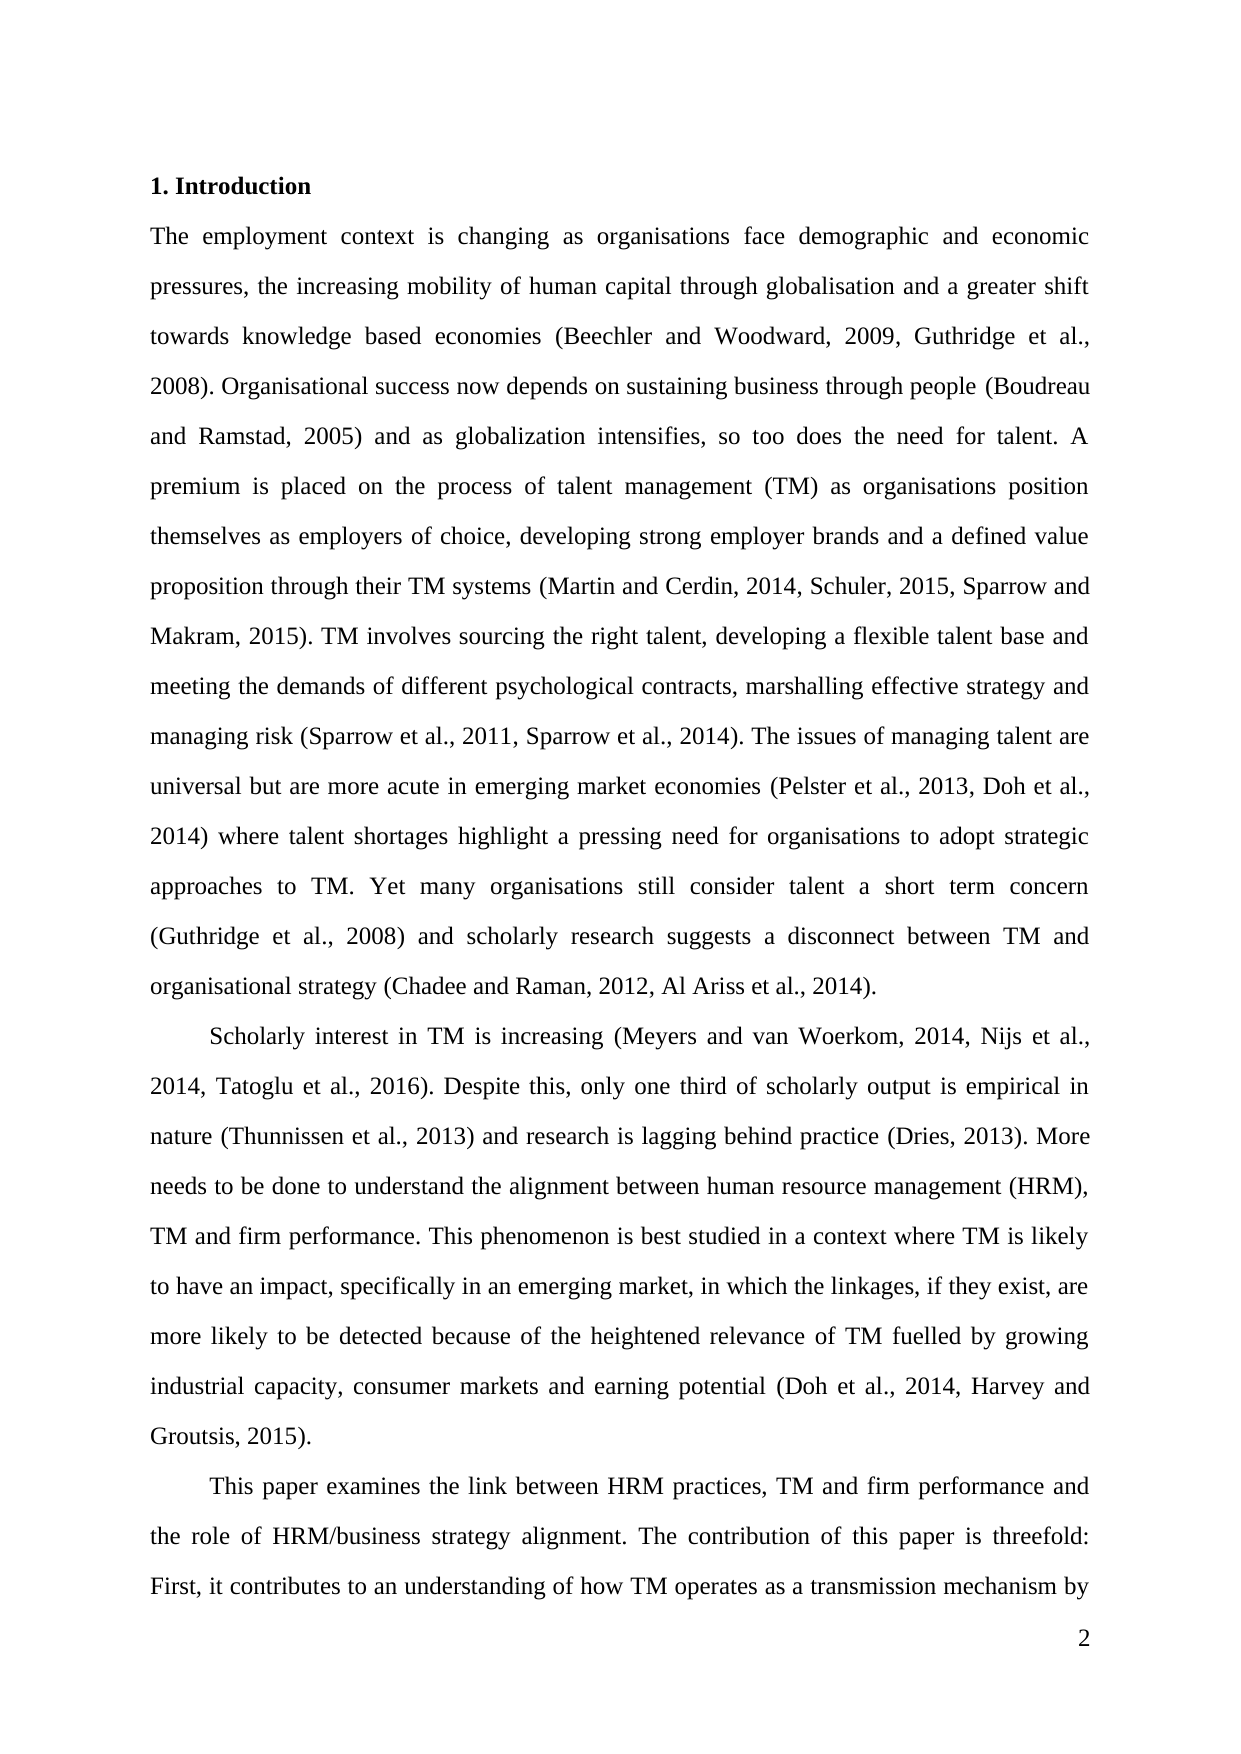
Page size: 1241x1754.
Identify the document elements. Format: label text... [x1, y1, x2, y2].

text Scholarly interest in TM is increasing (Meyers and van Woerkom, 2014, Nijs et al., 2014, Tatoglu et al., 2016). Despite this, only one third of scholarly output is empirical in nature (Thunnissen et al., 2013) and research is lagging behind practice (Dries, 2013). More needs to be done to understand the alignment between human resource management (HRM), TM and firm performance. This phenomenon is best studied in a context where TM is likely to have an impact, specifically in an emerging market, in which the linkages, if they exist, are more likely to be detected because of the heightened relevance of TM fuelled by growing industrial capacity, consumer markets and earning potential (Doh et al., 2014, Harvey and Groutsis, 2015). [150, 1000, 1090, 1450]
text The employment context is changing as organisations face demographic and economic pressures, the increasing mobility of human capital through globalisation and a greater shift towards knowledge based economies (Beechler and Woodward, 2009, Guthridge et al., 2008). Organisational success now depends on sustaining business through people (Boudreau and Ramstad, 2005) and as globalization intensifies, so too does the need for talent. A premium is placed on the process of talent management (TM) as organisations position themselves as employers of choice, developing strong employer brands and a defined value proposition through their TM systems (Martin and Cerdin, 2014, Schuler, 2015, Sparrow and Makram, 2015). TM involves sourcing the right talent, developing a flexible talent base and meeting the demands of different psychological contracts, marshalling effective strategy and managing risk (Sparrow et al., 2011, Sparrow et al., 2014). The issues of managing talent are universal but are more acute in emerging market economies (Pelster et al., 2013, Doh et al., 2014) where talent shortages highlight a pressing need for organisations to adopt strategic approaches to TM. Yet many organisations still consider talent a short term concern (Guthridge et al., 2008) and scholarly research suggests a disconnect between TM and organisational strategy (Chadee and Raman, 2012, Al Ariss et al., 2014). [150, 200, 1090, 1000]
text 1. Introduction [150, 150, 1090, 200]
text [150, 1450, 1090, 1600]
